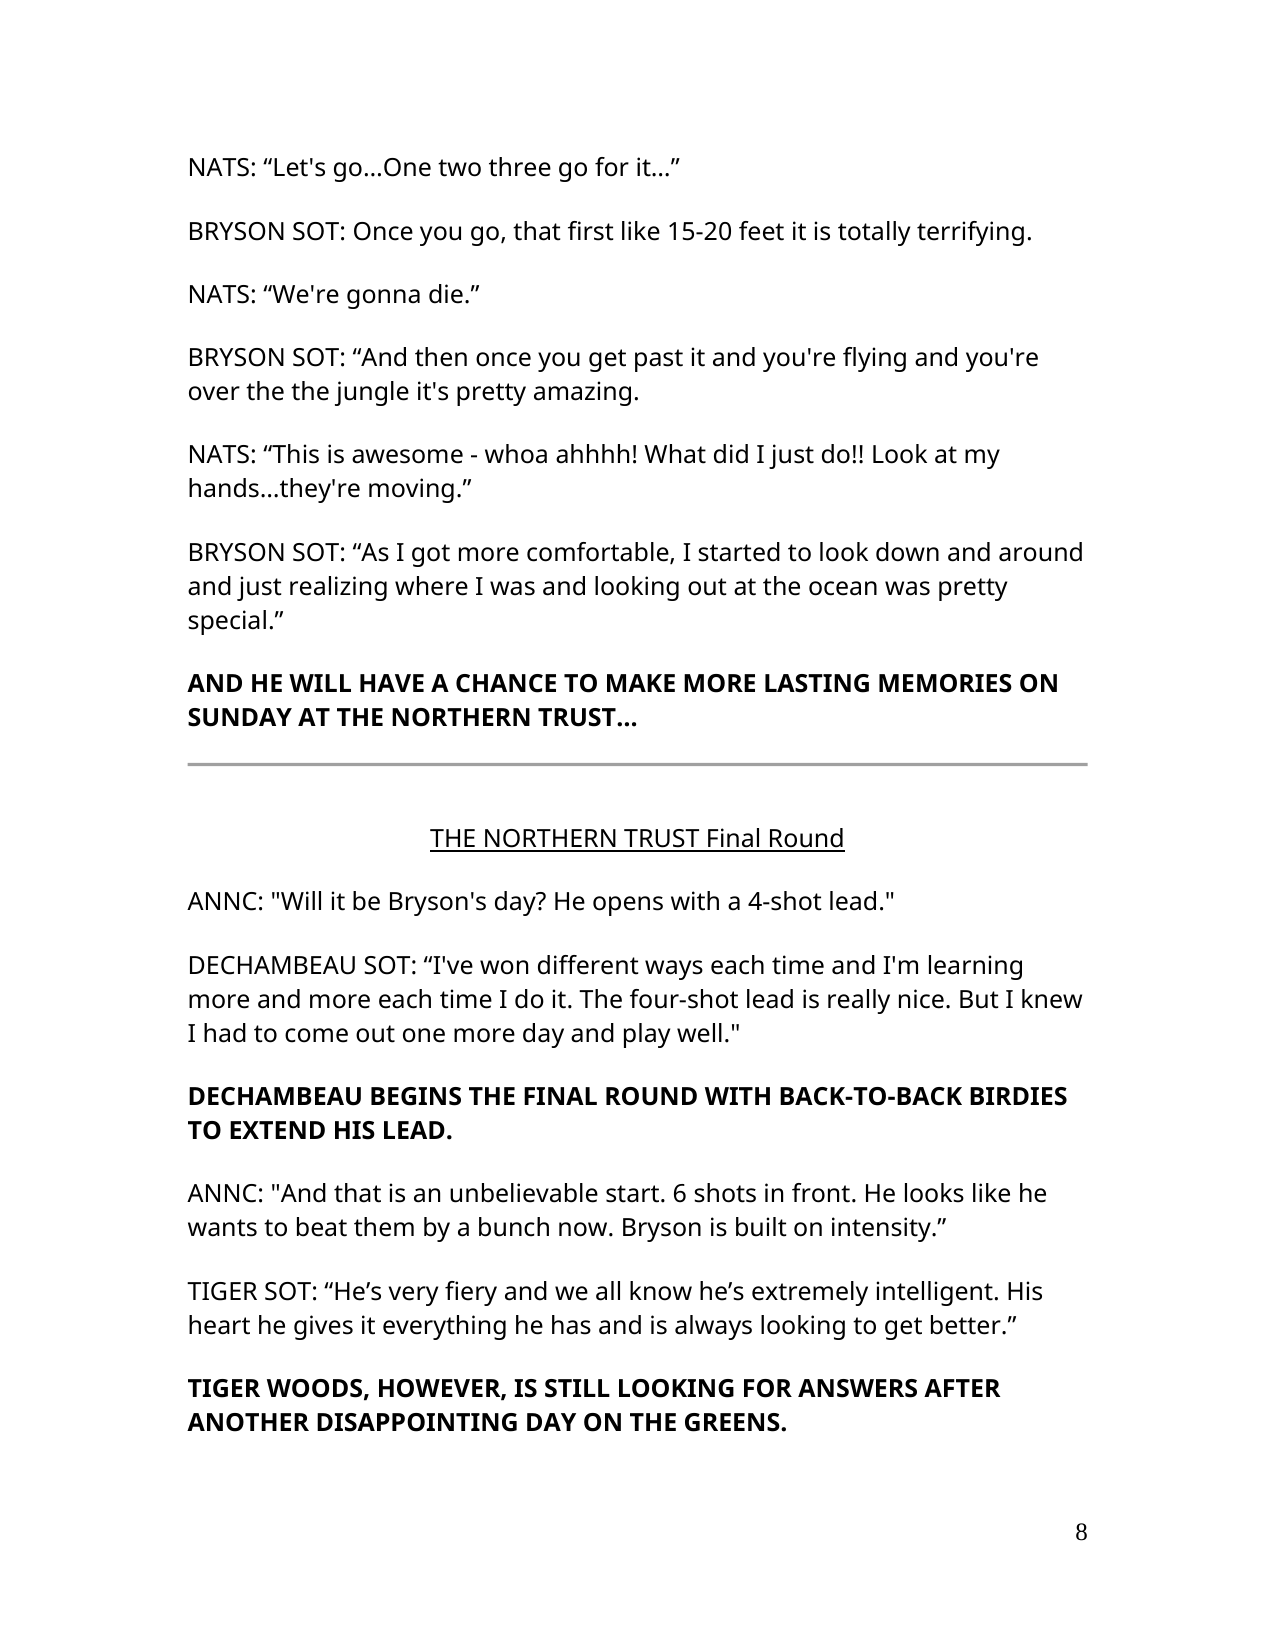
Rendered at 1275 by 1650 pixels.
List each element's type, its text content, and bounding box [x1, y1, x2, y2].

text TIGER SOT: “He’s very fiery and we all know he’s extremely intelligent. His heart he gives it everything he has and is always looking to get better.” [187, 1273, 1087, 1341]
text BRYSON SOT: “As I got more comfortable, I started to look down and around and just realizing where I was and looking out at the ocean was pretty special.” [187, 534, 1087, 636]
text TIGER WOODS, HOWEVER, IS STILL LOOKING FOR ANSWERS AFTER ANOTHER DISAPPOINTING DAY ON THE GREENS. [187, 1371, 1087, 1439]
text BRYSON SOT: Once you go, that first like 15-20 feet it is totally terrifying. [187, 213, 1087, 247]
text NATS: “Let's go…One two three go for it…” [187, 150, 1087, 184]
text THE NORTHERN TRUST Final Round [187, 821, 1087, 855]
text NATS: “We're gonna die.” [187, 276, 1087, 311]
text BRYSON SOT: “And then once you get past it and you're flying and you're over the the jungle it's pretty amazing. [187, 340, 1087, 408]
text NATS: “This is awesome - whoa ahhhh! What did I just do!! Look at my hands…they're moving.” [187, 437, 1087, 505]
text AND HE WILL HAVE A CHANCE TO MAKE MORE LASTING MEMORIES ON SUNDAY AT THE NORTHERN TRUST… [187, 666, 1087, 734]
text ANNC: "Will it be Bryson's day? He opens with a 4-shot lead." [187, 884, 1087, 918]
text DECHAMBEAU SOT: “I've won different ways each time and I'm learning more and more each time I do it. The four-shot lead is really nice. But I knew I had to come out one more day and play well." [187, 947, 1087, 1049]
text ANNC: "And that is an unbelievable start. 6 shots in front. He looks like he wants to beat them by a bunch now. Bryson is built on intensity.” [187, 1176, 1087, 1244]
text DECHAMBEAU BEGINS THE FINAL ROUND WITH BACK-TO-BACK BIRDIES TO EXTEND HIS LEAD. [187, 1079, 1087, 1147]
